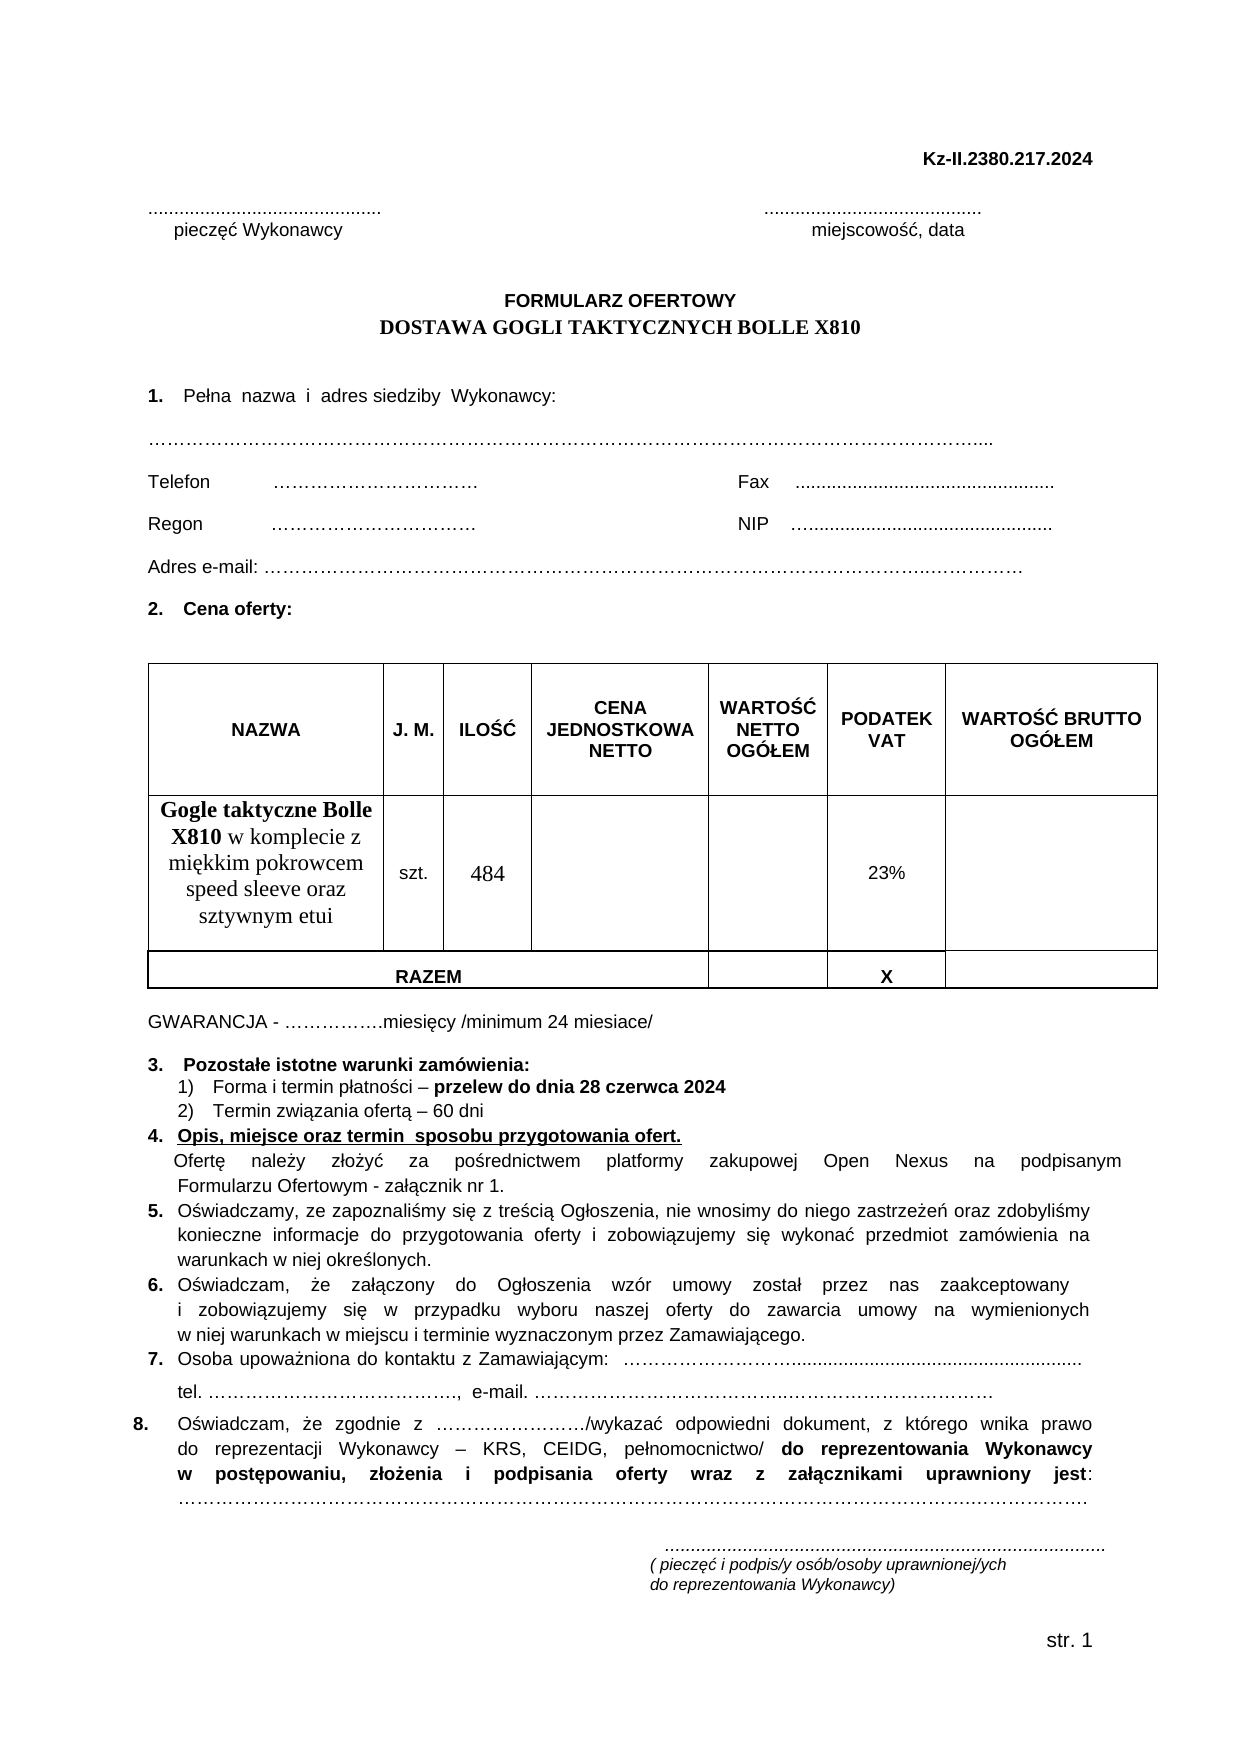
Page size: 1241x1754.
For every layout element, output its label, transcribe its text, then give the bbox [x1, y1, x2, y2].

list Oświadczam, że zgodnie z ……………………/wykazać odpowiedni dokument, z którego wnika prawo do reprezentacji Wykonawcy – KRS, CEIDG, pełnomocnictwo/ do reprezentowania Wykonawcy w postępowaniu, złożenia i podpisania oferty wraz z załącznikami uprawniony jest: ……………………………………………………………………………………………………………….………………. [133, 1413, 1093, 1509]
list GWARANCJA - …………….miesięcy /minimum 24 miesiace/ [148, 1011, 1093, 1032]
table_header ILOŚĆ [444, 664, 531, 795]
text do reprezentowania Wykonawcy) [650, 1574, 1152, 1593]
list Forma i termin płatności – przelew do dnia 28 czerwca 2024 [177, 1076, 1093, 1097]
table_cell Gogle taktyczne Bolle X810 w komplecie z miękkim pokrowcem speed sleeve oraz sztywnym etui [149, 796, 383, 950]
text Kz-II.2380.217.2024 [811, 148, 1093, 169]
text Ofertę należy złożyć za pośrednictwem platformy zakupowej Open Nexus na podpisanym Formularzu Ofertowym - załącznik nr 1. [148, 1150, 1122, 1196]
table_cell [532, 796, 708, 950]
text ..................................................................................... [162, 1533, 1107, 1555]
table_header J. M. [384, 664, 443, 795]
list Oświadczam, że załączony do Ogłoszenia wzór umowy został przez nas zaakceptowany i zobowiązujemy się w przypadku wyboru naszej oferty do zawarcia umowy na wymienionych w niej warunkach w miejscu i terminie wyznaczonym przez Zamawiającego. [148, 1274, 1090, 1345]
list Pozostałe istotne warunki zamówienia: [148, 1054, 1093, 1076]
text Telefon …………………………… Fax .................................................. [148, 471, 1093, 492]
list Opis, miejsce oraz termin sposobu przygotowania ofert. [148, 1125, 1090, 1147]
table_cell [946, 796, 1157, 950]
text ( pieczęć i podpis/y osób/osoby uprawnionej/ych [650, 1555, 1152, 1574]
text pieczęć Wykonawcy miejscowość, data [148, 219, 1152, 240]
list Pełna nazwa i adres siedziby Wykonawcy: [148, 384, 1093, 406]
list Termin związania ofertą – 60 dni [177, 1100, 1093, 1122]
list Osoba upoważniona do kontaktu z Zamawiającym: ………………………........................................................ tel. …………………………………., e-mail. …………………………………..…………………………… [148, 1348, 1090, 1402]
table_cell 484 [444, 796, 531, 950]
text Adres e-mail: ……………………………………………………………………………………………..…………… [148, 555, 1093, 577]
table_cell [709, 796, 827, 950]
table_header WARTOŚĆ BRUTTO OGÓŁEM [946, 664, 1157, 795]
table_cell 23% [828, 796, 945, 950]
table_cell szt. [384, 796, 443, 950]
table_cell [946, 951, 1157, 987]
table_header PODATEK VAT [828, 664, 945, 795]
list Cena oferty: [148, 598, 1093, 619]
text DOSTAWA GOGLI TAKTYCZNYCH BOLLE X810 [148, 315, 1093, 339]
text ............................................. .......................................... [148, 197, 1152, 219]
table_header WARTOŚĆ NETTO OGÓŁEM [709, 664, 827, 795]
list Oświadczamy, ze zapoznaliśmy się z treścią Ogłoszenia, nie wnosimy do niego zastrzeżeń oraz zdobyliśmy konieczne informacje do przygotowania oferty i zobowiązujemy się wykonać przedmiot zamówienia na warunkach w niej określonych. [148, 1199, 1090, 1271]
table_cell RAZEM [149, 952, 708, 987]
table_cell X [828, 952, 945, 987]
table_header NAZWA [149, 664, 383, 795]
text …………………………………………………………………………………………………………………….... [148, 427, 1093, 449]
table_cell [709, 952, 827, 987]
table_header CENA JEDNOSTKOWA NETTO [532, 664, 708, 795]
text Regon …………………………… NIP …............................................... [148, 513, 1093, 534]
subtitle FORMULARZ OFERTOWY [148, 290, 1093, 311]
